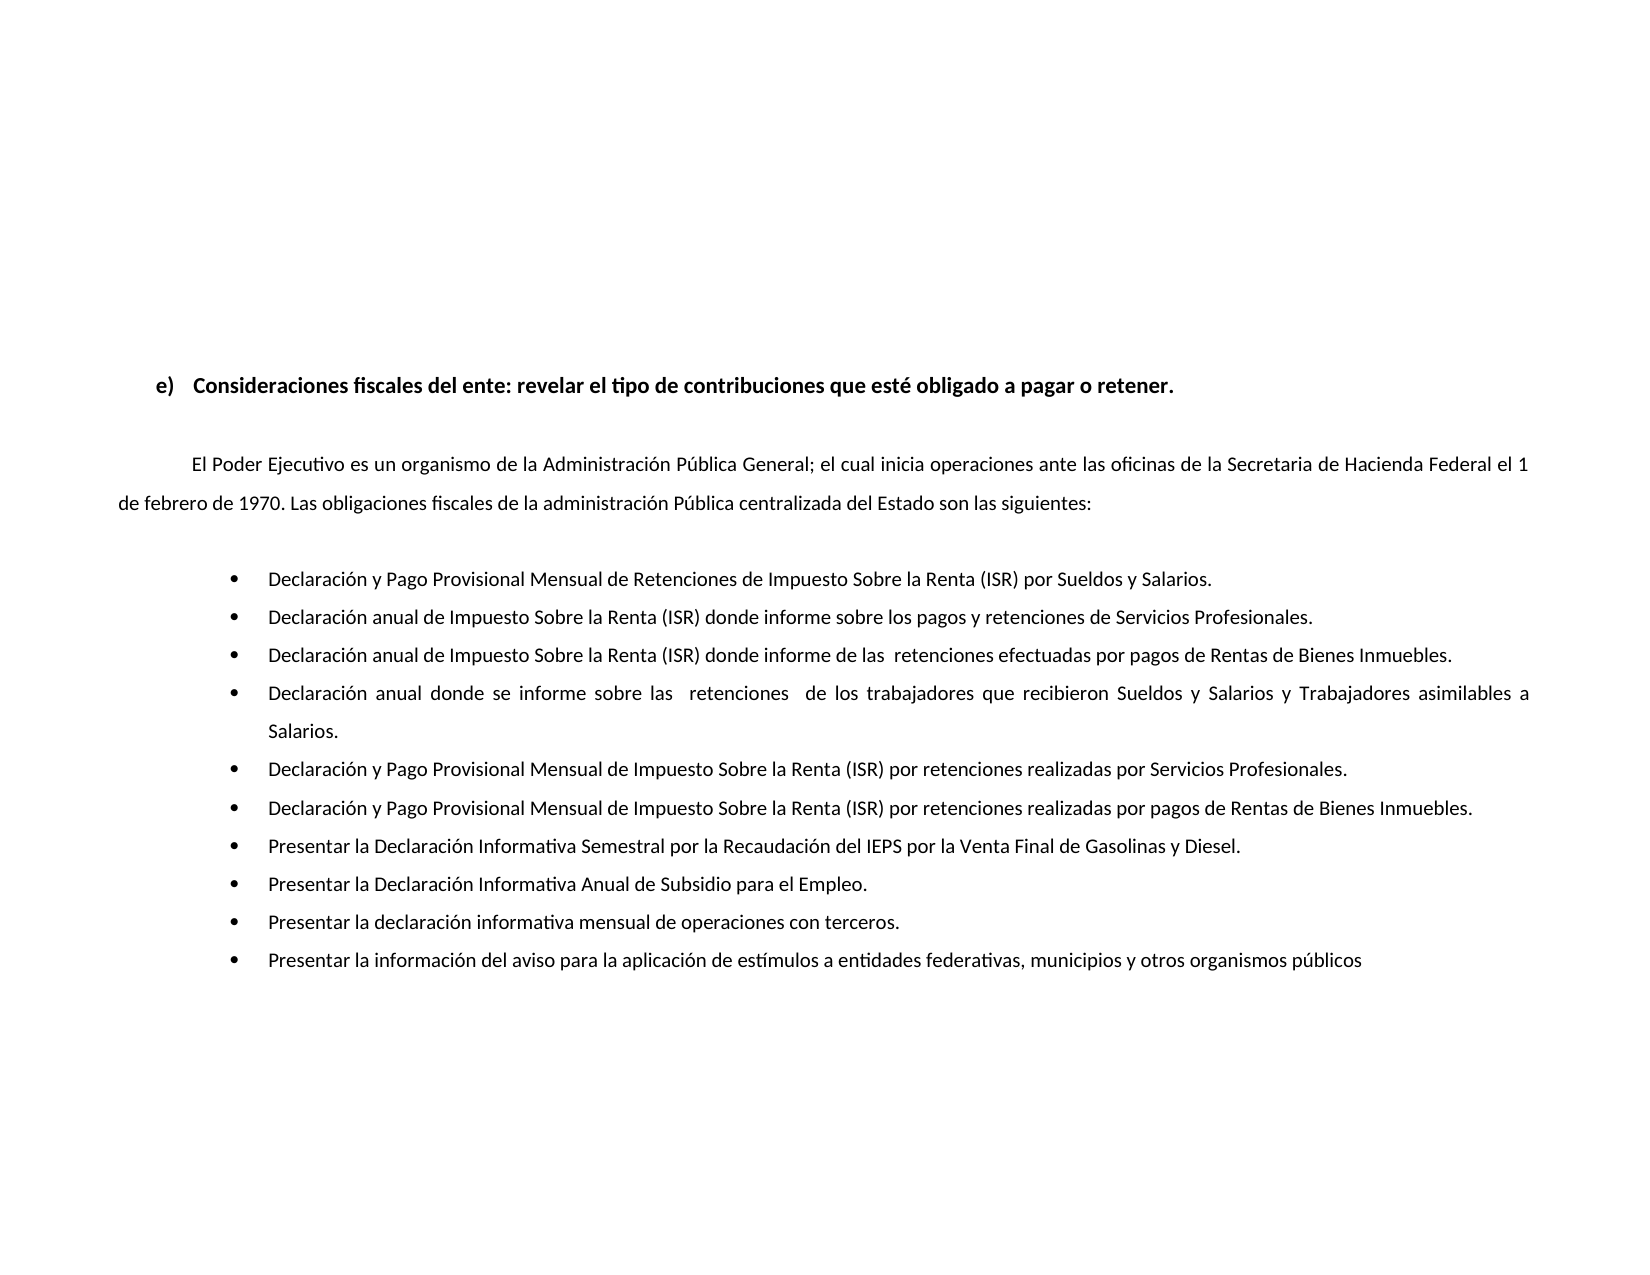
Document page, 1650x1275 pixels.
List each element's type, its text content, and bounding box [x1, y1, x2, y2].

list Presentar Anual de Subsidio para el Empleo. [231, 871, 1532, 896]
list Presentar la declaración informativa mensual de operaciones con terceros. [231, 909, 1532, 934]
list Presentar la información del aviso para la aplicación de estímulos a entidades federativas, municipios y otros organismos públicos [231, 947, 1532, 973]
list Declaración y Pago Provisional Mensual de Impuesto Sobre (ISR) por retenciones realizadas por pagos de Rentas de Bienes Inmuebles. [231, 795, 1532, 820]
list Declaración anual donde se informe sobre las retenciones de los trabajadores que recibieron Sueldos y Salarios y Trabajadores asimilables a Salarios. [231, 680, 1532, 744]
text El Poder Ejecutivo es un organismo de General; el cual inicia operaciones ante las oficinas de de Hacienda Federal el 1 de febrero de 1970. Las obligaciones fiscales de la administración Pública centralizada del Estado son las siguientes: [118, 452, 1532, 515]
list Declaración anual de Impuesto Sobre (ISR) donde informe sobre los pagos y retenciones de Servicios Profesionales. [231, 604, 1532, 629]
list Declaración anual de Impuesto Sobre (ISR) donde informe de las retenciones efectuadas por pagos de Rentas de Bienes Inmuebles. [231, 642, 1532, 668]
list Consideraciones fiscales del ente: revelar el tipo de contribuciones que esté obligado a pagar o retener. [156, 372, 1532, 399]
list Presentar Semestral por del IEPS por de Gasolinas y Diesel. [231, 833, 1532, 858]
list Declaración y Pago Provisional Mensual de Retenciones de Impuesto Sobre la Renta (ISR) por Sueldos y Salarios. [231, 566, 1532, 591]
list Declaración y Pago Provisional Mensual de Impuesto Sobre (ISR) por retenciones realizadas por Servicios Profesionales. [231, 757, 1532, 782]
